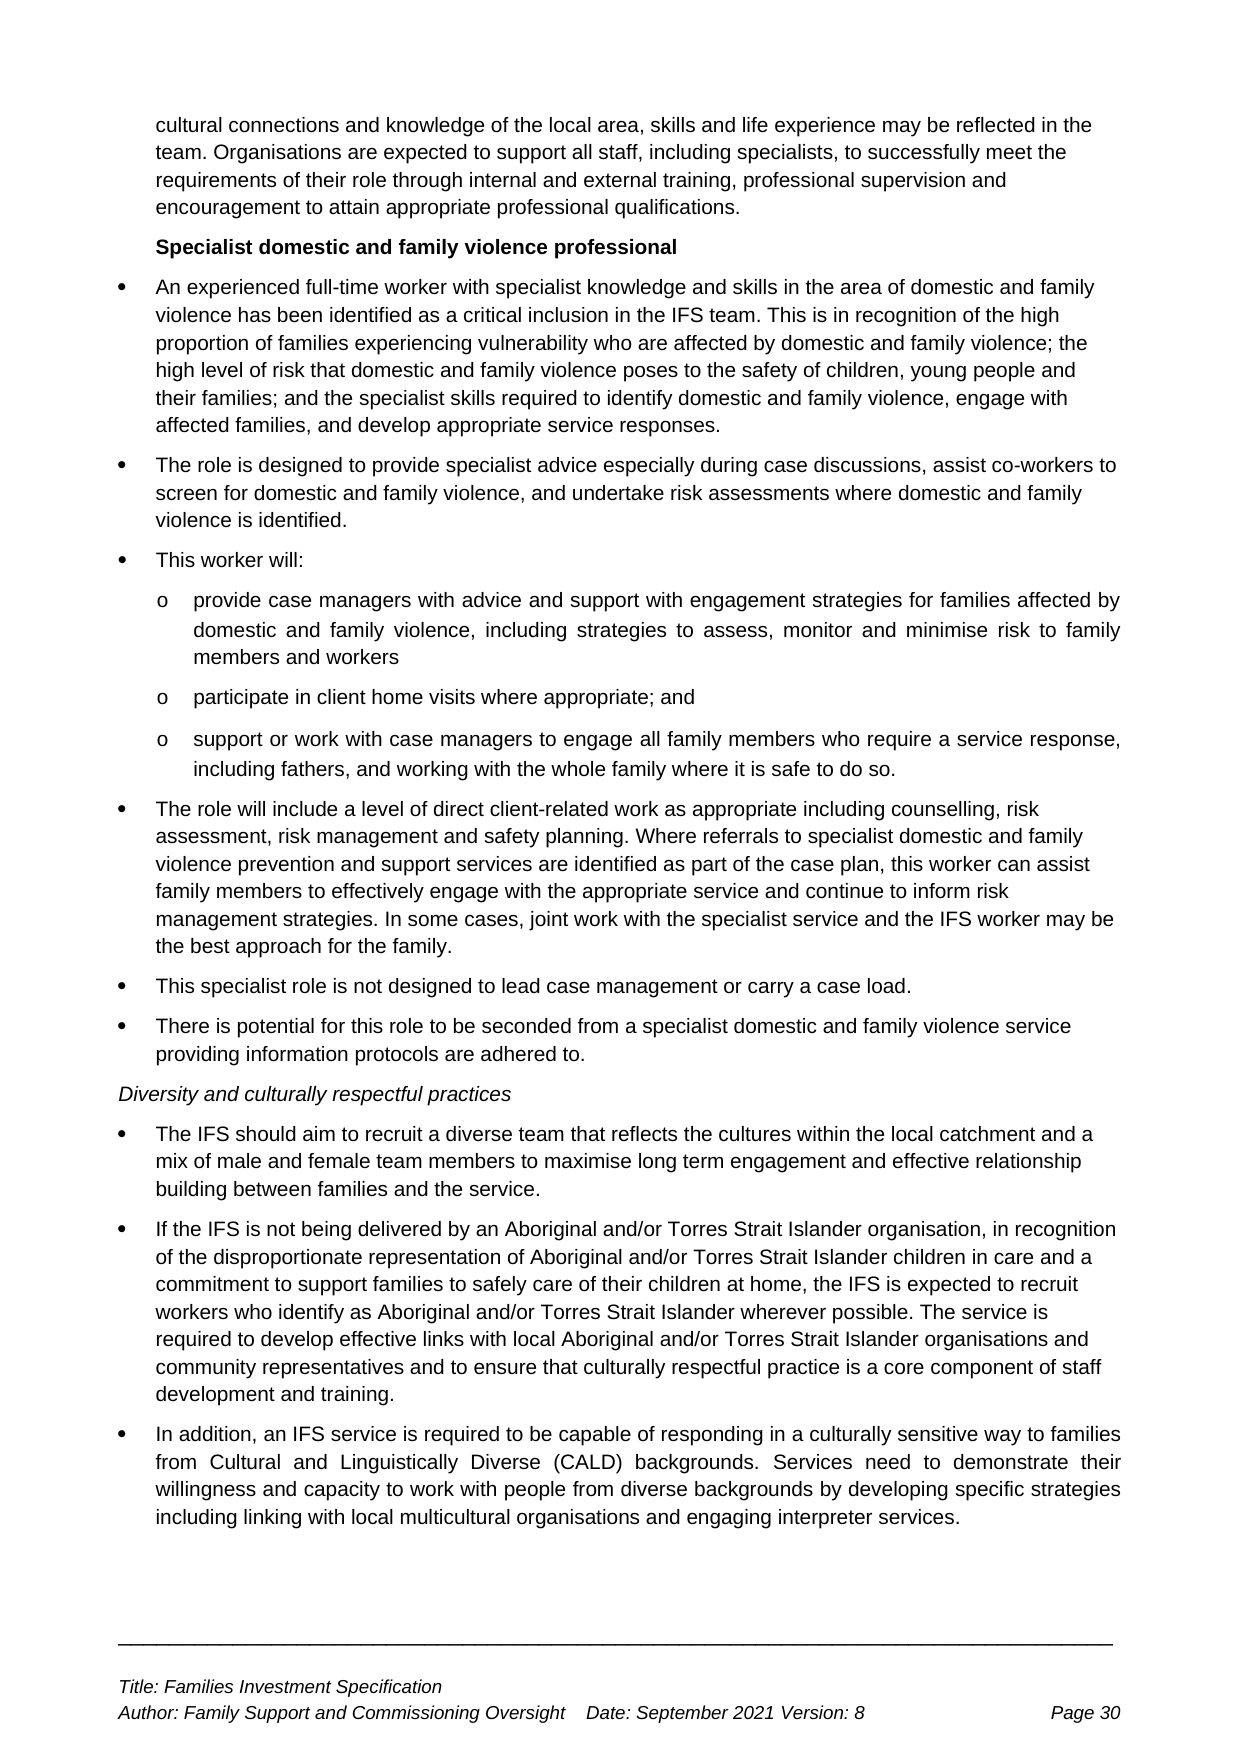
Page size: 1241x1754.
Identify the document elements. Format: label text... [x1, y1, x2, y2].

list support or work with case managers to engage all family members who require a service response, including fathers, and working with the whole family where it is safe to do so. [156, 727, 1122, 780]
list participate in client home visits where appropriate; and [156, 685, 1122, 711]
list If the IFS is not being delivered by an Aboriginal and/or Torres Strait Islander organisation, in recognition of the disproportionate representation of Aboriginal and/or Torres Strait Islander children in care and a commitment to support families to safely care of their children at home, the IFS is expected to recruit workers who identify as Aboriginal and/or Torres Strait Islander wherever possible. The service is required to develop effective links with local Aboriginal and/or Torres Strait Islander organisations and community representatives and to ensure that culturally respectful practice is a core component of staff development and training. [118, 1217, 1122, 1406]
list The role is designed to provide specialist advice especially during case discussions, assist co-workers to screen for domestic and family violence, and undertake risk assessments where domestic and family violence is identified. [118, 453, 1122, 532]
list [118, 113, 1122, 219]
text Diversity and culturally respectful practices [118, 1082, 1122, 1106]
list The IFS should aim to recruit a diverse team that reflects the cultures within the local catchment and a mix of male and female team members to maximise long term engagement and effective relationship building between families and the service. [118, 1122, 1122, 1201]
list In addition, an IFS service is required to be capable of responding in a culturally sensitive way to families from Cultural and Linguistically Diverse (CALD) backgrounds. Services need to demonstrate their willingness and capacity to work with people from diverse backgrounds by developing specific strategies including linking with local multicultural organisations and engaging interpreter services. [118, 1422, 1122, 1528]
list There is potential for this role to be seconded from a specialist domestic and family violence service providing information protocols are adhered to. [118, 1014, 1122, 1066]
list provide case managers with advice and support with engagement strategies for families affected by domestic and family violence, including strategies to assess, monitor and minimise risk to family members and workers [156, 588, 1122, 669]
text Specialist domestic and family violence professional [155, 235, 1122, 259]
list This specialist role is not designed to lead case management or carry a case load. [118, 974, 1122, 998]
list An experienced full-time worker with specialist knowledge and skills in the area of domestic and family violence has been identified as a critical inclusion in the IFS team. This is in recognition of the high proportion of families experiencing vulnerability who are affected by domestic and family violence; the high level of risk that domestic and family violence poses to the safety of children, young people and their families; and the specialist skills required to identify domestic and family violence, engage with affected families, and develop appropriate service responses. [118, 275, 1122, 437]
list This worker will: [118, 548, 1122, 572]
list The role will include a level of direct client-related work as appropriate including counselling, risk assessment, risk management and safety planning. Where referrals to specialist domestic and family violence prevention and support services are identified as part of the case plan, this worker can assist family members to effectively engage with the appropriate service and continue to inform risk management strategies. In some cases, joint work with the specialist service and the IFS worker may be the best approach for the family. [118, 796, 1122, 958]
